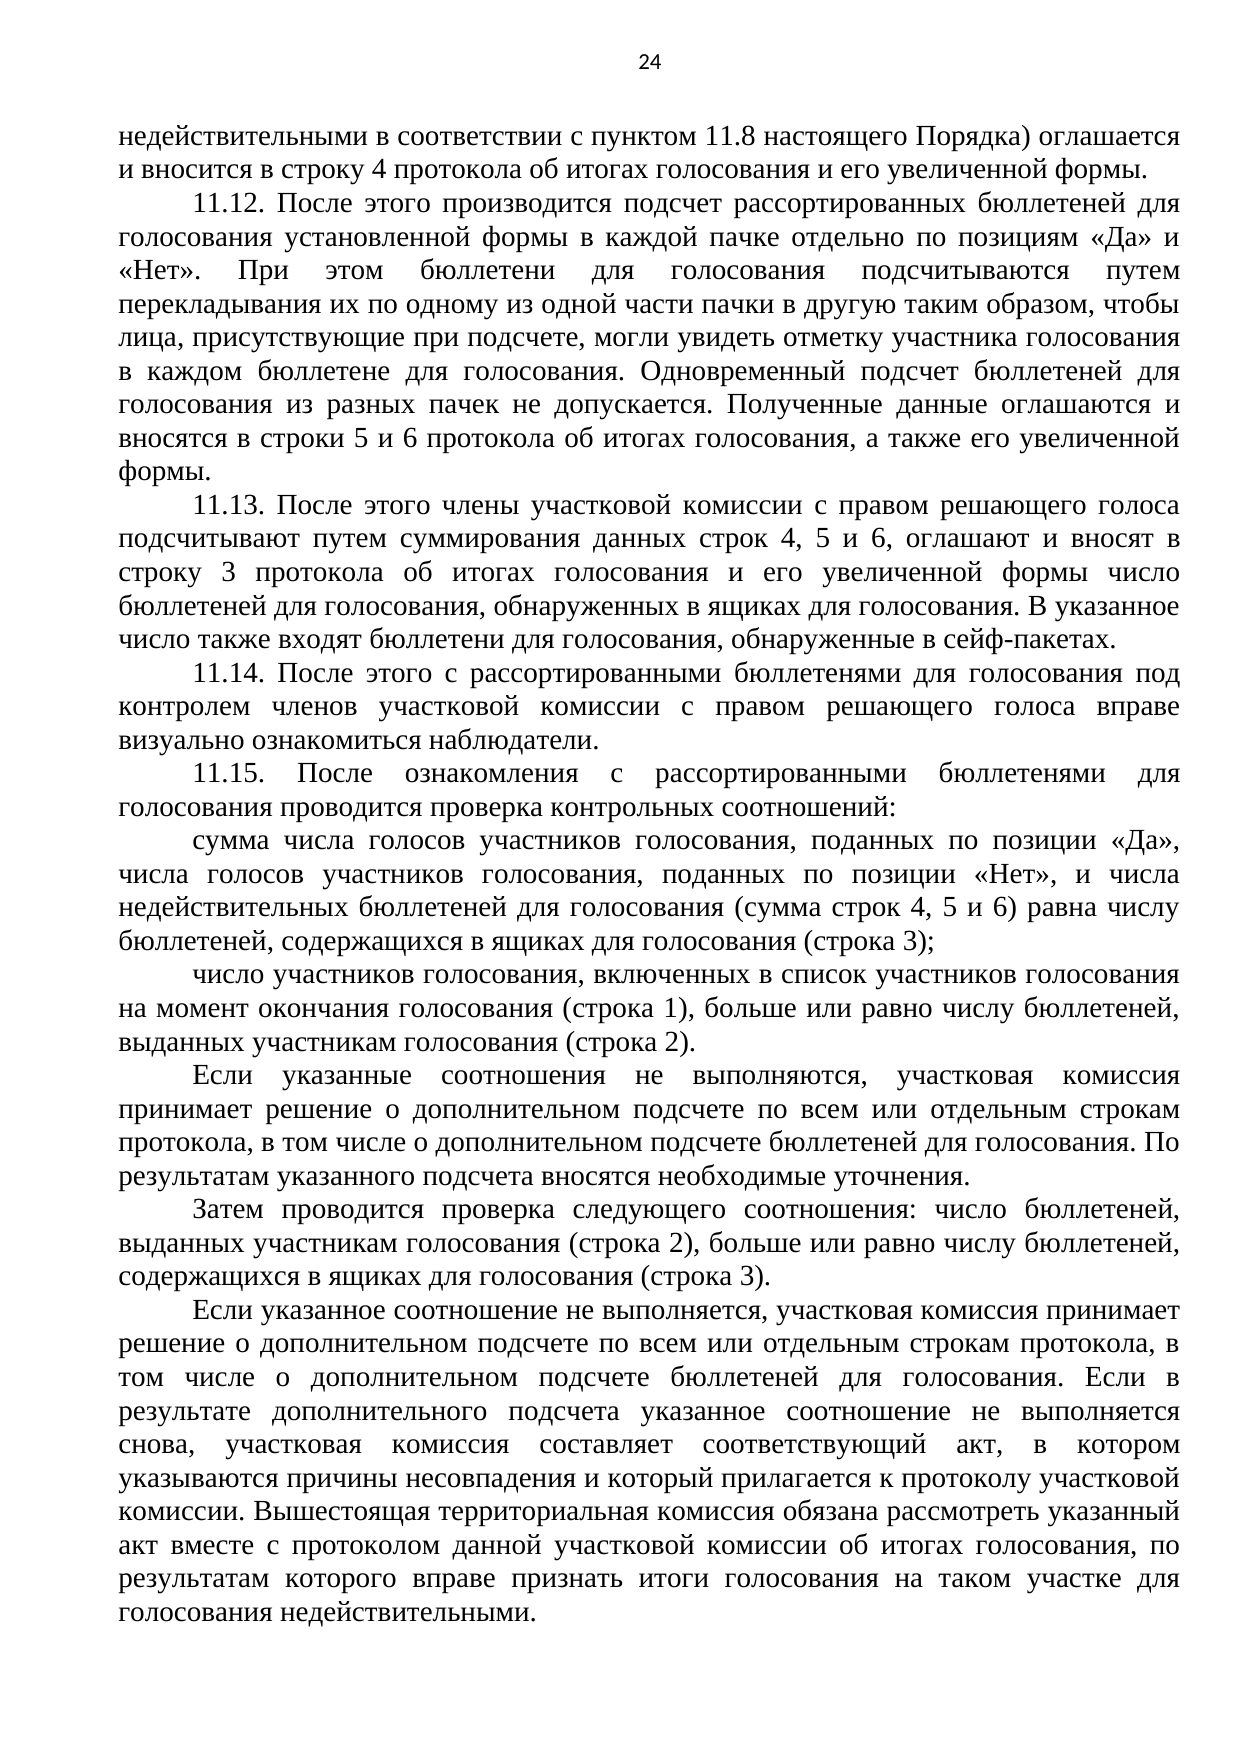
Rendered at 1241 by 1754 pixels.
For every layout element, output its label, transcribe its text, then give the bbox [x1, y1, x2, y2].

text 11.15. После ознакомления с рассортированными бюллетенями для голосования проводится проверка контрольных соотношений: [118, 755, 1181, 822]
text число участников голосования, включенных в список участников голосования на момент окончания голосования (строка 1), больше или равно числу бюллетеней, выданных участникам голосования (строка 2). [118, 957, 1181, 1057]
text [118, 118, 1181, 185]
text 11.13. После этого члены участковой комиссии с правом решающего голоса подсчитывают путем суммирования данных строк 4, 5 и 6, оглашают и вносят в строку 3 протокола об итогах голосования и его увеличенной формы число бюллетеней для голосования, обнаруженных в ящиках для голосования. В указанное число также входят бюллетени для голосования, обнаруженные в сейф-пакетах. [118, 487, 1181, 655]
text 11.14. После этого с рассортированными бюллетенями для голосования под контролем членов участковой комиссии с правом решающего голоса вправе визуально ознакомиться наблюдатели. [118, 655, 1181, 755]
text сумма числа голосов участников голосования, поданных по позиции «Да», числа голосов участников голосования, поданных по позиции «Нет», и числа недействительных бюллетеней для голосования (сумма строк 4, 5 и 6) равна числу бюллетеней, содержащихся в ящиках для голосования (строка 3); [118, 822, 1181, 957]
text 11.12. После этого производится подсчет рассортированных бюллетеней для голосования установленной формы в каждой пачке отдельно по позициям «Да» и «Нет». При этом бюллетени для голосования подсчитываются путем перекладывания их по одному из одной части пачки в другую таким образом, чтобы лица, присутствующие при подсчете, могли увидеть отметку участника голосования в каждом бюллетене для голосования. Одновременный подсчет бюллетеней для голосования из разных пачек не допускается. Полученные данные оглашаются и вносятся в строки 5 и 6 протокола об итогах голосования, а также его увеличенной формы. [118, 185, 1181, 487]
text Если указанное соотношение не выполняется, участковая комиссия принимает решение о дополнительном подсчете по всем или отдельным строкам протокола, в том числе о дополнительном подсчете бюллетеней для голосования. Если в результате дополнительного подсчета указанное соотношение не выполняется снова, участковая комиссия составляет соответствующий акт, в котором указываются причины несовпадения и который прилагается к протоколу участковой комиссии. Вышестоящая территориальная комиссия обязана рассмотреть указанный акт вместе с протоколом данной участковой комиссии об итогах голосования, по результатам которого вправе признать итоги голосования на таком участке для голосования недействительными. [118, 1292, 1181, 1627]
text Если указанные соотношения не выполняются, участковая комиссия принимает решение о дополнительном подсчете по всем или отдельным строкам протокола, в том числе о дополнительном подсчете бюллетеней для голосования. По результатам указанного подсчета вносятся необходимые уточнения. [118, 1057, 1181, 1191]
text Затем проводится проверка следующего соотношения: число бюллетеней, выданных участникам голосования (строка 2), больше или равно числу бюллетеней, содержащихся в ящиках для голосования (строка 3). [118, 1191, 1181, 1292]
